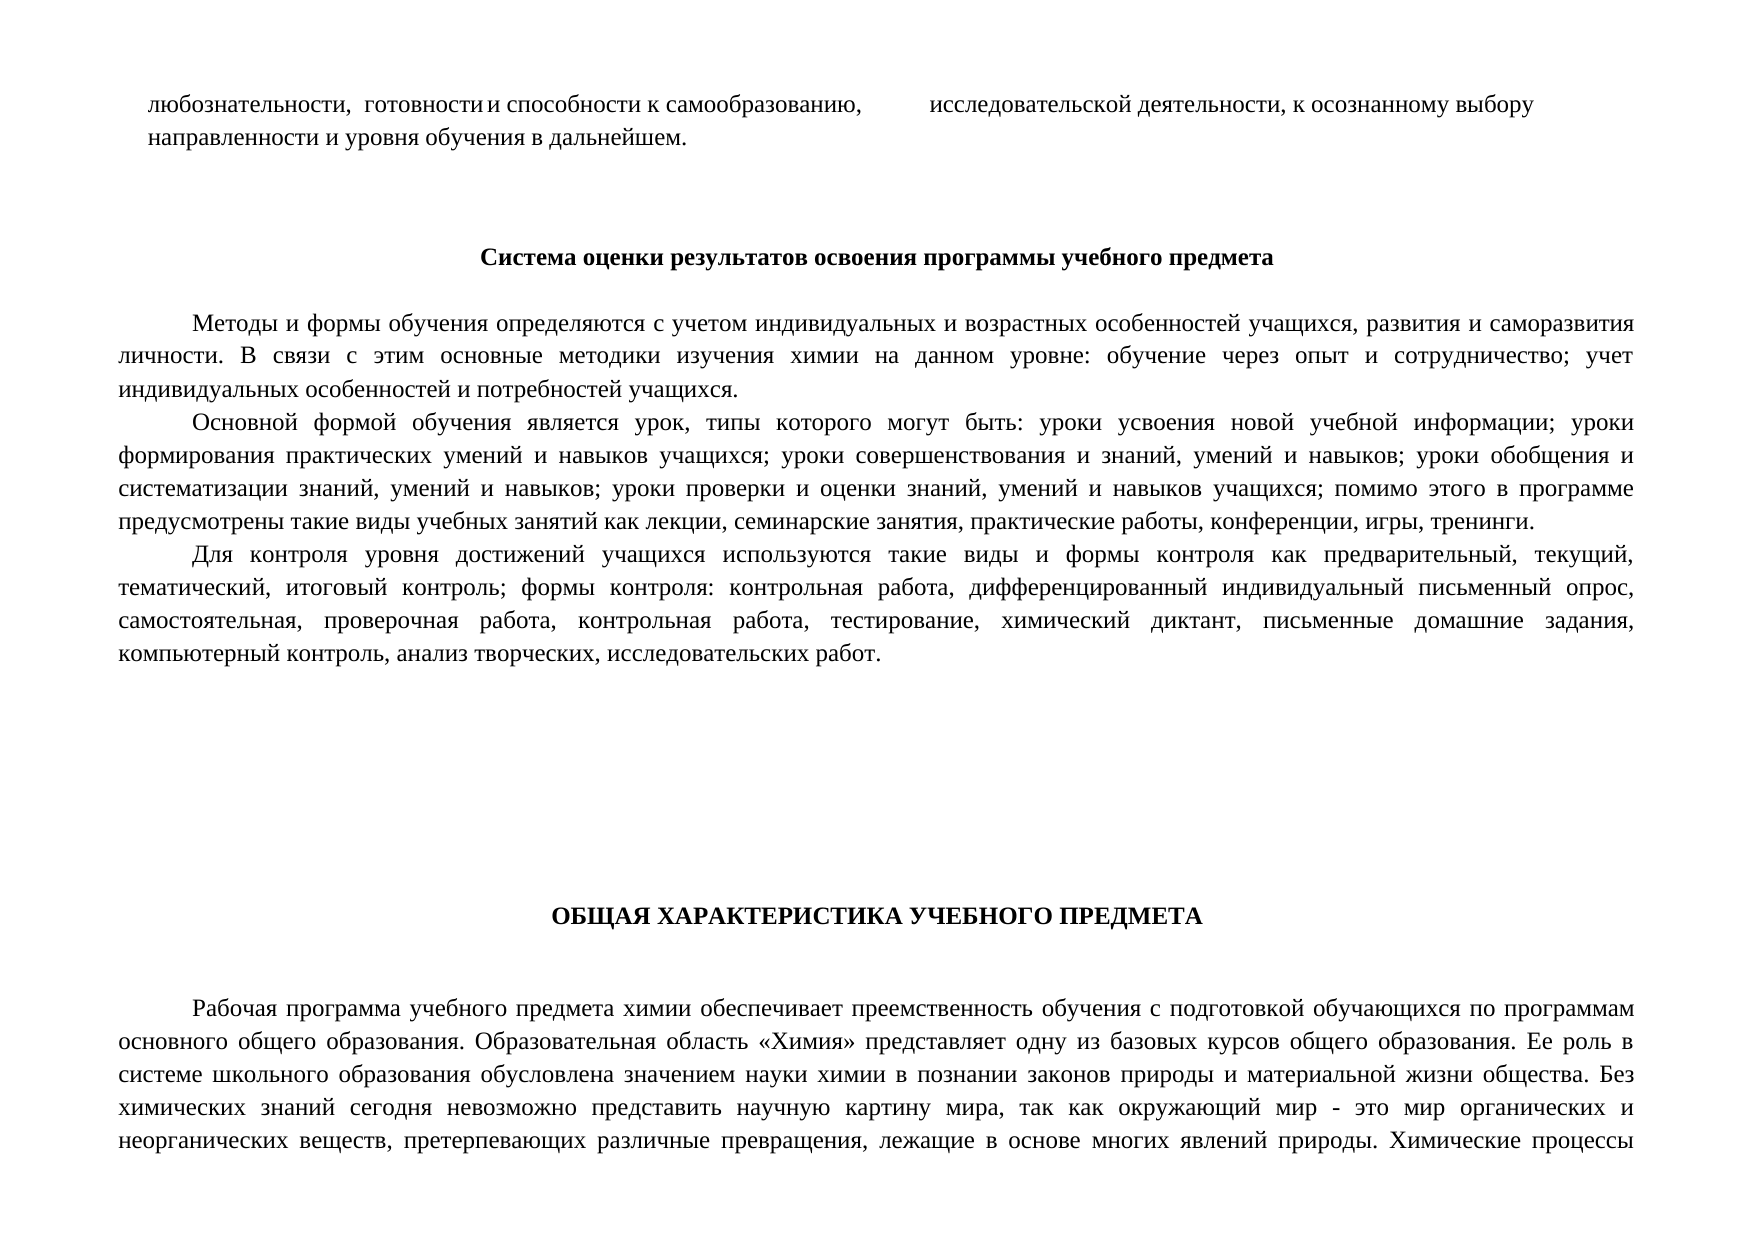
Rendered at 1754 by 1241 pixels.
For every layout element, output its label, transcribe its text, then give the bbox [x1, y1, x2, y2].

text Система оценки результатов освоения программы учебного предмета [118, 242, 1636, 270]
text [148, 89, 1636, 150]
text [118, 993, 1636, 1154]
text ОБЩАЯ ХАРАКТЕРИСТИКА УЧЕБНОГО ПРЕДМЕТА [118, 901, 1636, 930]
text Основной формой обучения является урок, типы которого могут быть: уроки усвоения новой учебной информации; уроки формирования практических умений и навыков учащихся; уроки совершенствования и знаний, умений и навыков; уроки обобщения и систематизации знаний, умений и навыков; уроки проверки и оценки знаний, умений и навыков учащихся; помимо этого в программе предусмотрены такие виды учебных занятий как лекции, семинарские занятия, практические работы, конференции, игры, тренинги. [118, 407, 1636, 534]
text Методы и формы обучения определяются с учетом индивидуальных и возрастных особенностей учащихся, развития и саморазвития личности. В связи с этим основные методики изучения химии на данном уровне: обучение через опыт и сотрудничество; учет индивидуальных особенностей и потребностей учащихся. [118, 308, 1636, 402]
text Для контроля уровня достижений учащихся используются такие виды и формы контроля как предварительный, текущий, тематический, итоговый контроль; формы контроля: контрольная работа, дифференцированный индивидуальный письменный опрос, самостоятельная, проверочная работа, контрольная работа, тестирование, химический диктант, письменные домашние задания, компьютерный контроль, анализ творческих, исследовательских работ. [118, 539, 1636, 667]
